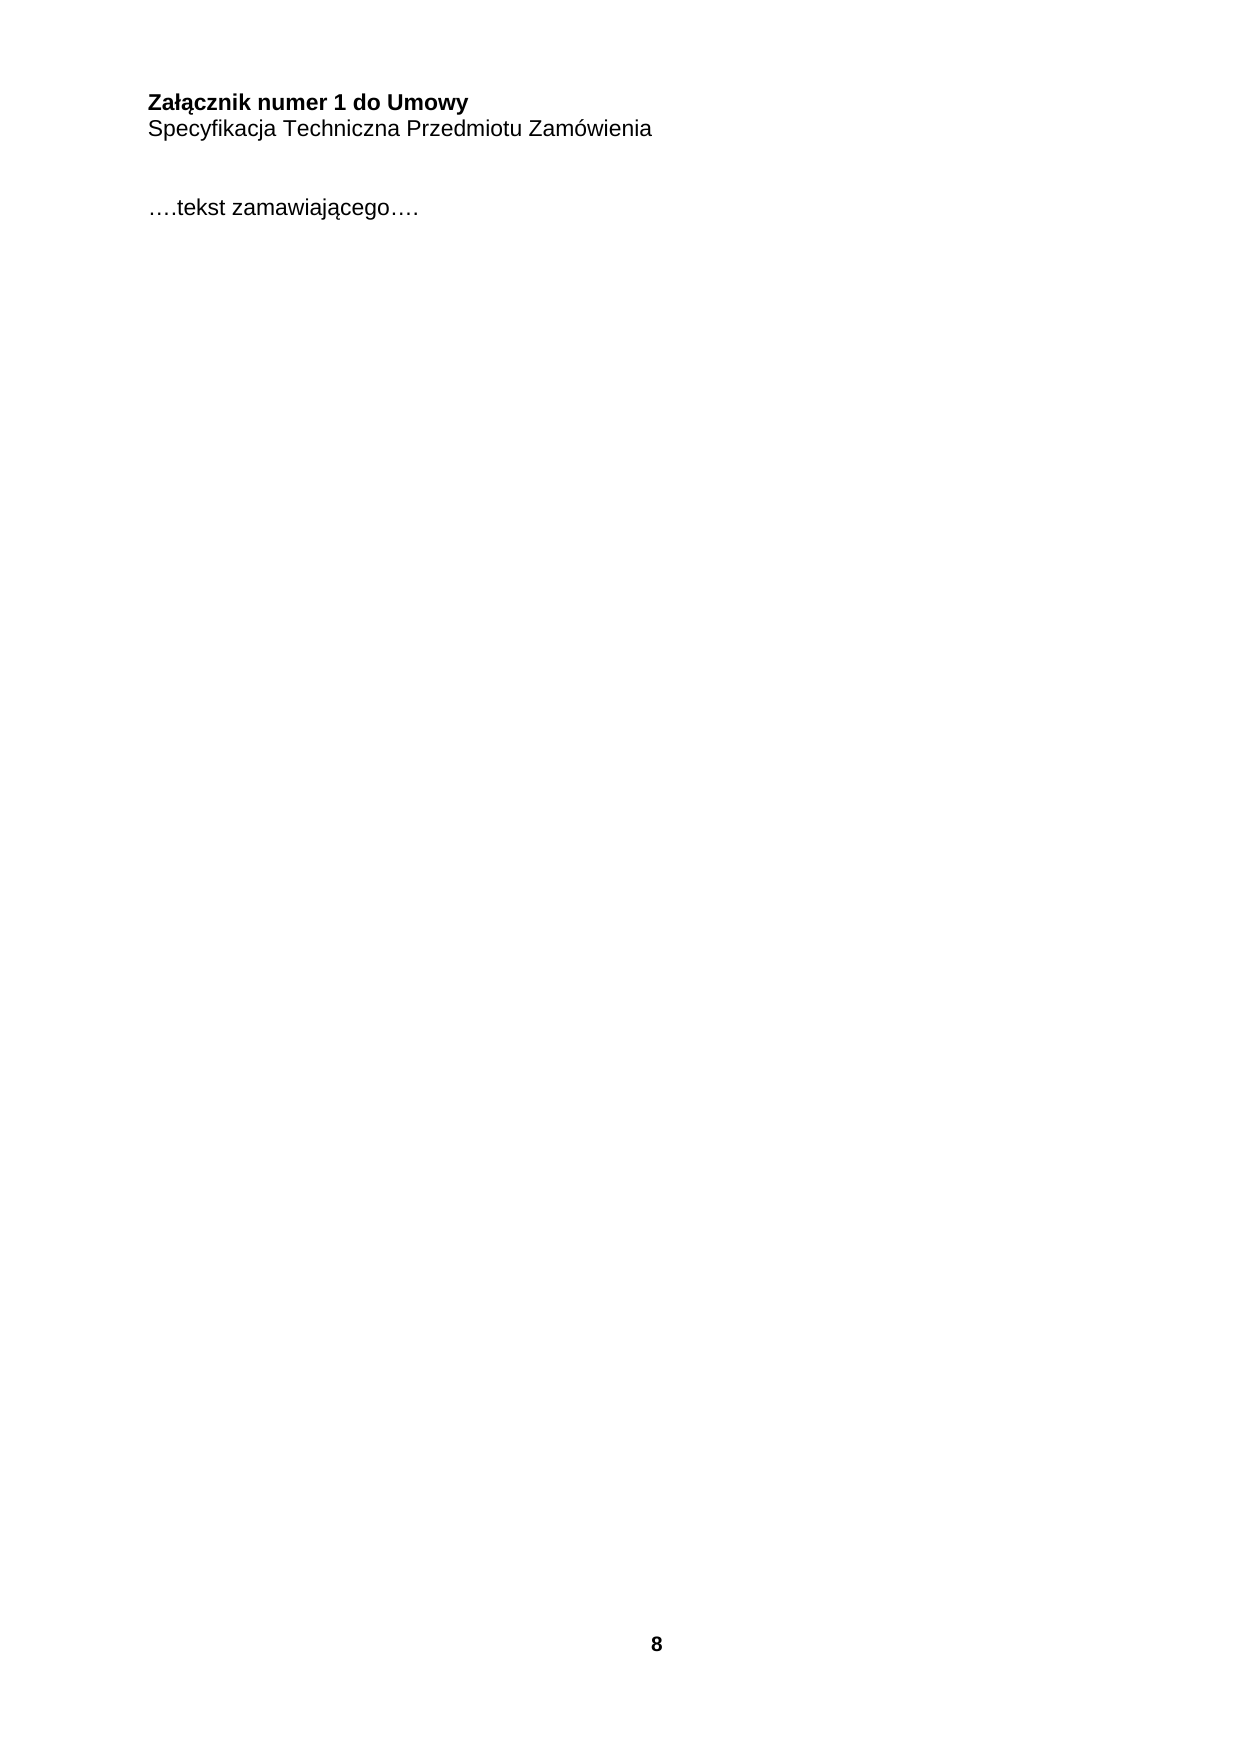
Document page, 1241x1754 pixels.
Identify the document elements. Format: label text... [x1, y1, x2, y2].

text Załącznik numer 1 do Umowy [148, 89, 1165, 115]
text ….tekst zamawiającego…. [148, 194, 1165, 220]
text Specyfikacja Techniczna Przedmiotu Zamówienia [148, 115, 1165, 141]
